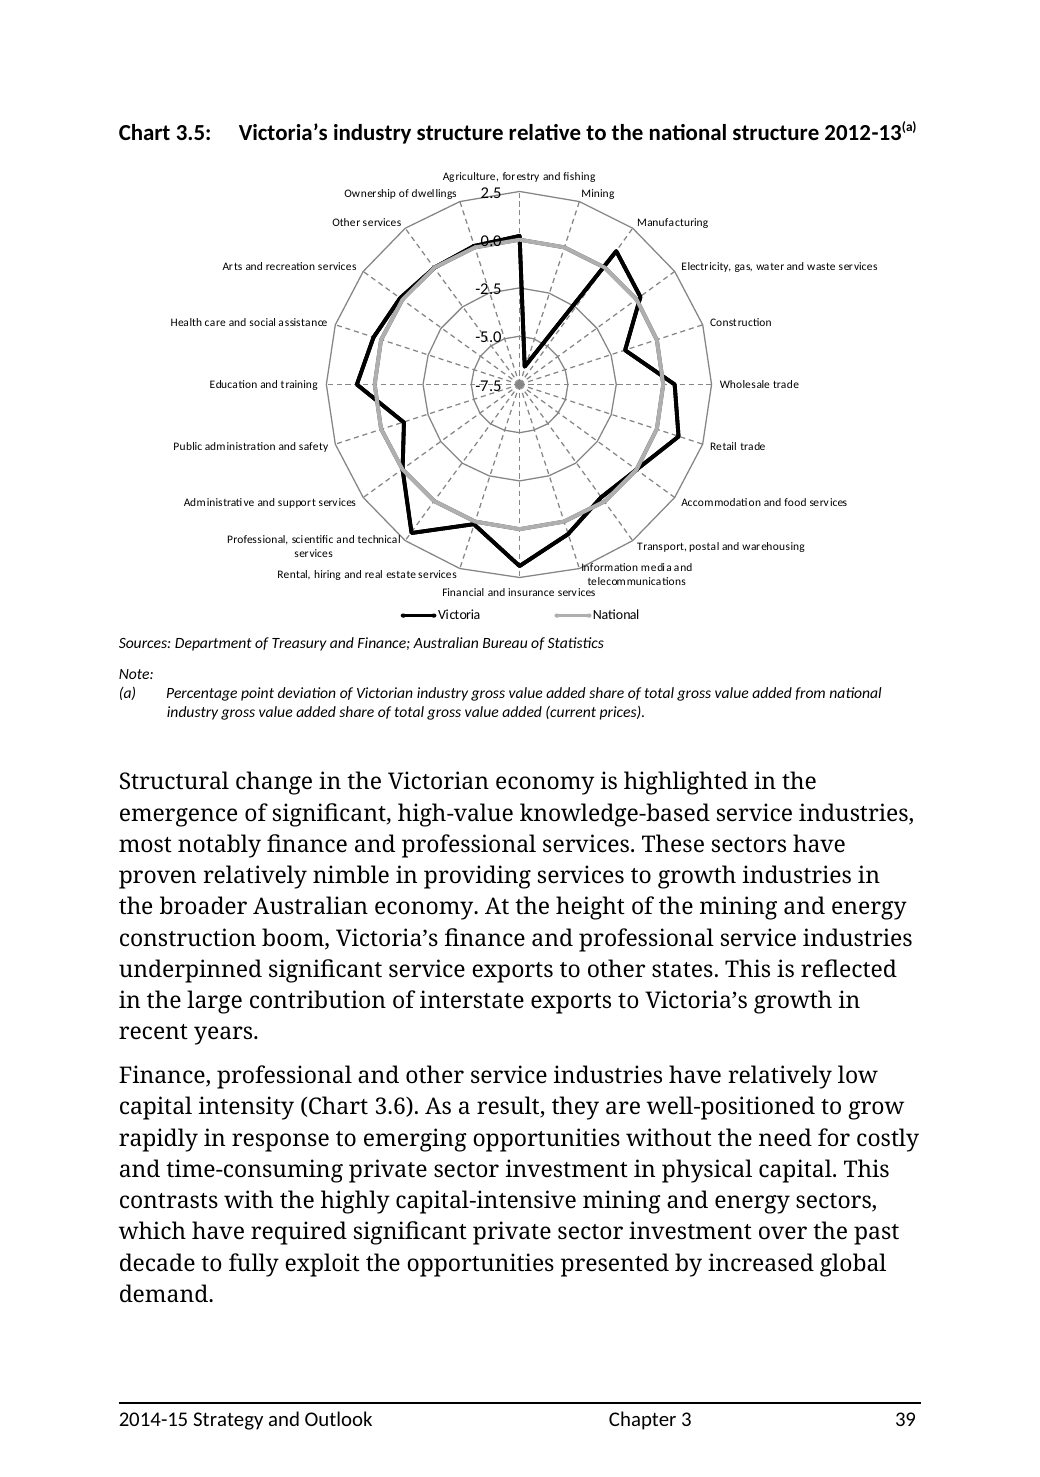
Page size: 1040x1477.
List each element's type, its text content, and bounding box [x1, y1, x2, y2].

text Note: [118, 664, 921, 683]
text Structural change in the Victorian economy is highlighted in the emergence of significant, high-value knowledge-based service industries, most notably finance and professional services. These sectors have proven relatively nimble in providing services to growth industries in the broader Australian economy. At the height of the mining and energy construction boom, Victoria’s finance and professional service industries underpinned significant service exports to other states. This is reflected in the large contribution of interstate exports to Victoria’s growth in recent years. [118, 765, 921, 1047]
text Finance, professional and other service industries have relatively low capital intensity (Chart 3.6). As a result, they are well-positioned to grow rapidly in response to emerging opportunities without the need for costly and time-consuming private sector investment in physical capital. This contrasts with the highly capital-intensive mining and energy sectors, which have required significant private sector investment over the past decade to fully exploit the opportunities presented by increased global demand. [118, 1059, 921, 1309]
subtitle Chart 3.5: Victoria’s industry structure relative to the national structure 2012-13(a) [118, 118, 921, 147]
text Sources: Department of Treasury and Finance; Australian Bureau of Statistics [118, 633, 921, 652]
text (a) Percentage point deviation of Victorian industry gross value added share of total gross value added from national industry gross value added share of total gross value added (current prices). [118, 683, 921, 722]
